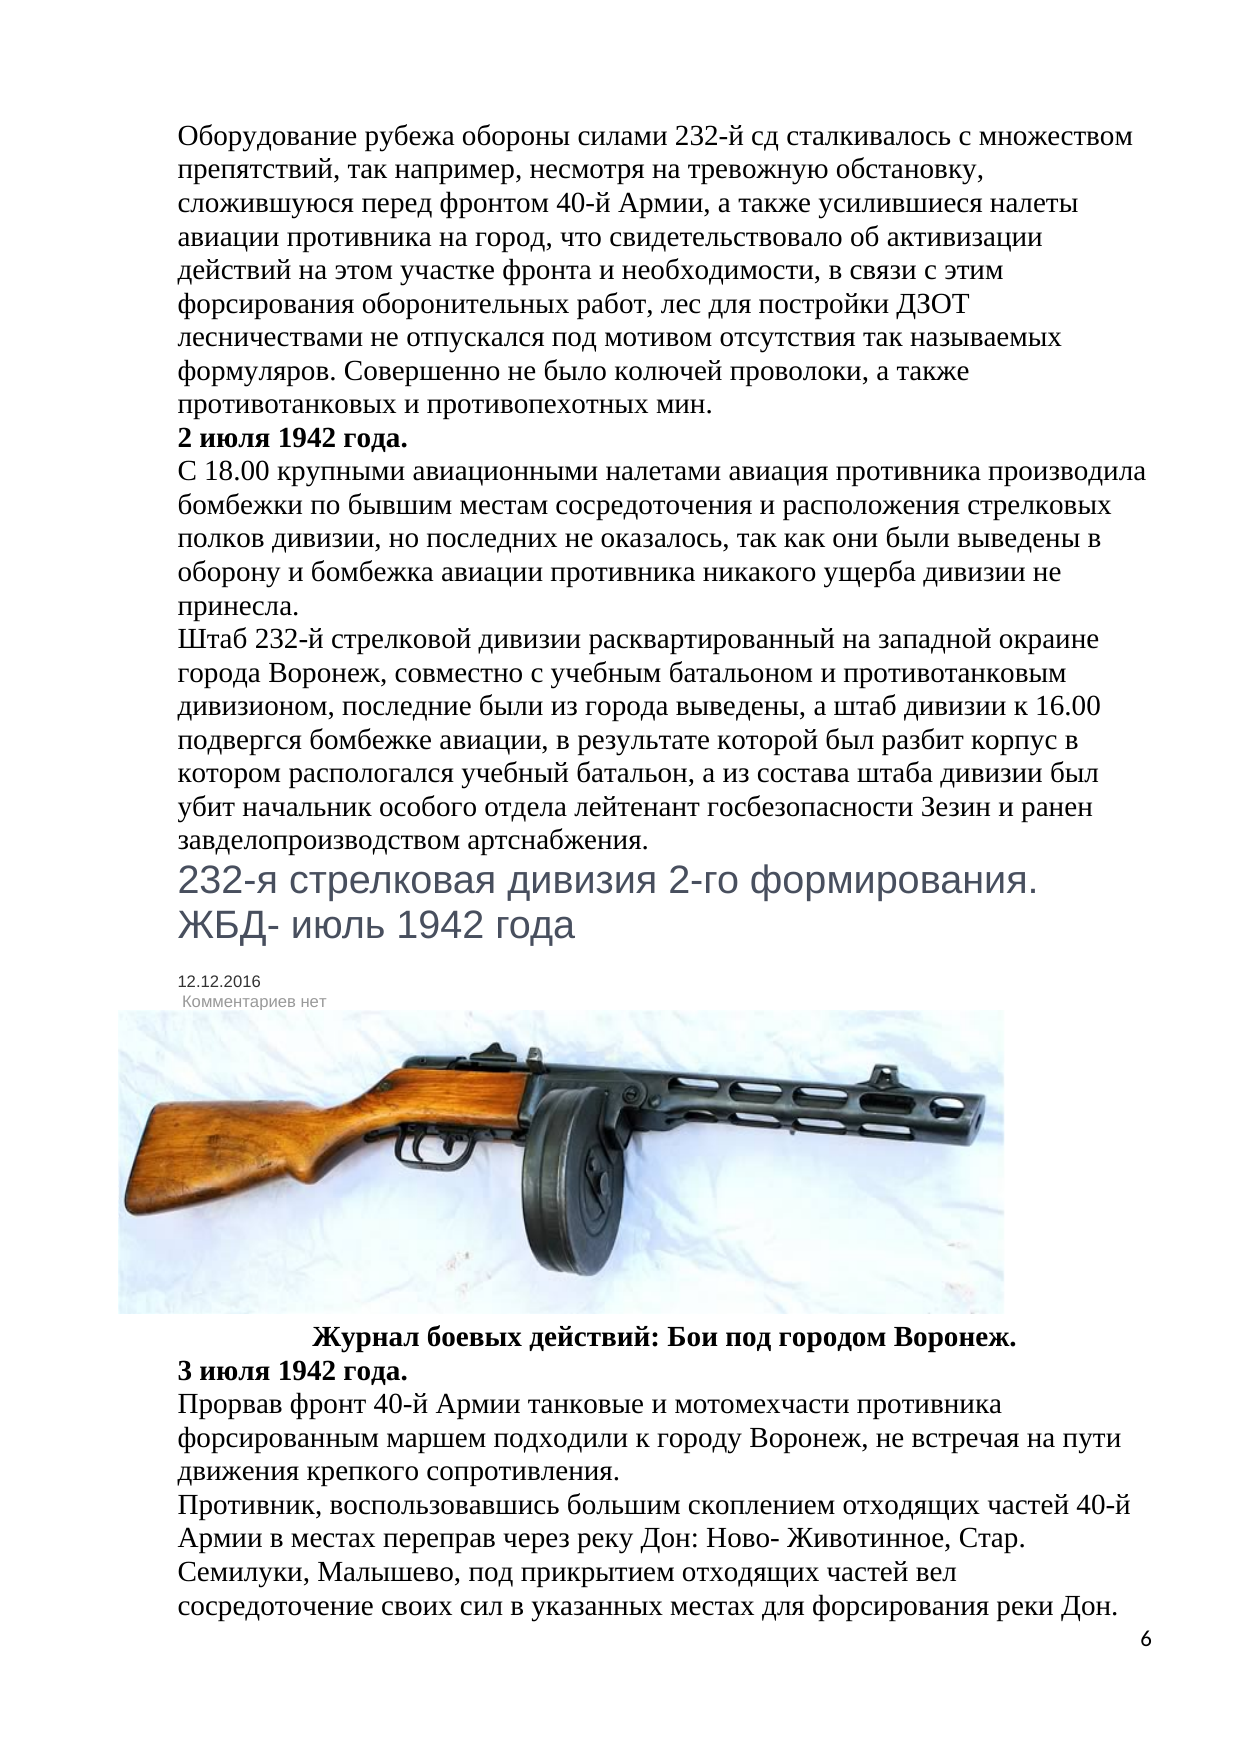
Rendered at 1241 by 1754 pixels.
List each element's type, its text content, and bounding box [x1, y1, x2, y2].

text Оборудование рубежа обороны силами 232-й сд сталкивалось с множеством препятствий, так например, несмотря на тревожную обстановку, сложившуюся перед фронтом 40-й Армии, а также усилившиеся налеты авиации противника на город, что свидетельствовало об активизации действий на этом участке фронта и необходимости, в связи с этим форсирования оборонительных работ, лес для постройки ДЗОТ лесничествами не отпускался под мотивом отсутствия так называемых формуляров. Совершенно не было колючей проволоки, а также противотанковых и противопехотных мин. [177, 118, 1152, 420]
text Журнал боевых действий: Бои под городом Воронеж. [177, 1319, 1152, 1353]
text Штаб 232-й стрелковой дивизии расквартированный на западной окраине города Воронеж, совместно с учебным батальоном и противотанковым дивизионом, последние были из города выведены, а штаб дивизии к 16.00 подвергся бомбежке авиации, в результате которой был разбит корпус в котором распологался учебный батальон, а из состава штаба дивизии был убит начальник особого отдела лейтенант госбезопасности Зезин и ранен завделопроизводством артснабжения. [177, 621, 1152, 856]
text Прорвав фронт 40-й Армии танковые и мотомехчасти противника форсированным маршем подходили к городу Воронеж, не встречая на пути движения крепкого сопротивления. [177, 1386, 1152, 1487]
text 2 июля 1942 года. [177, 420, 1152, 453]
text 232-я стрелковая дивизия 2-го формирования. ЖБД- июль 1942 года [177, 856, 1152, 947]
text 3 июля 1942 года. [177, 1353, 1152, 1386]
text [177, 1487, 1152, 1621]
text Комментариев нет [177, 991, 1152, 1011]
text С 18.00 крупными авиационными налетами авиация противника производила бомбежки по бывшим местам сосредоточения и расположения стрелковых полков дивизии, но последних не оказалось, так как они были выведены в оборону и бомбежка авиации противника никакого ущерба дивизии не принесла. [177, 453, 1152, 621]
text 12.12.2016 [177, 972, 1152, 991]
picture [118, 1010, 1005, 1314]
